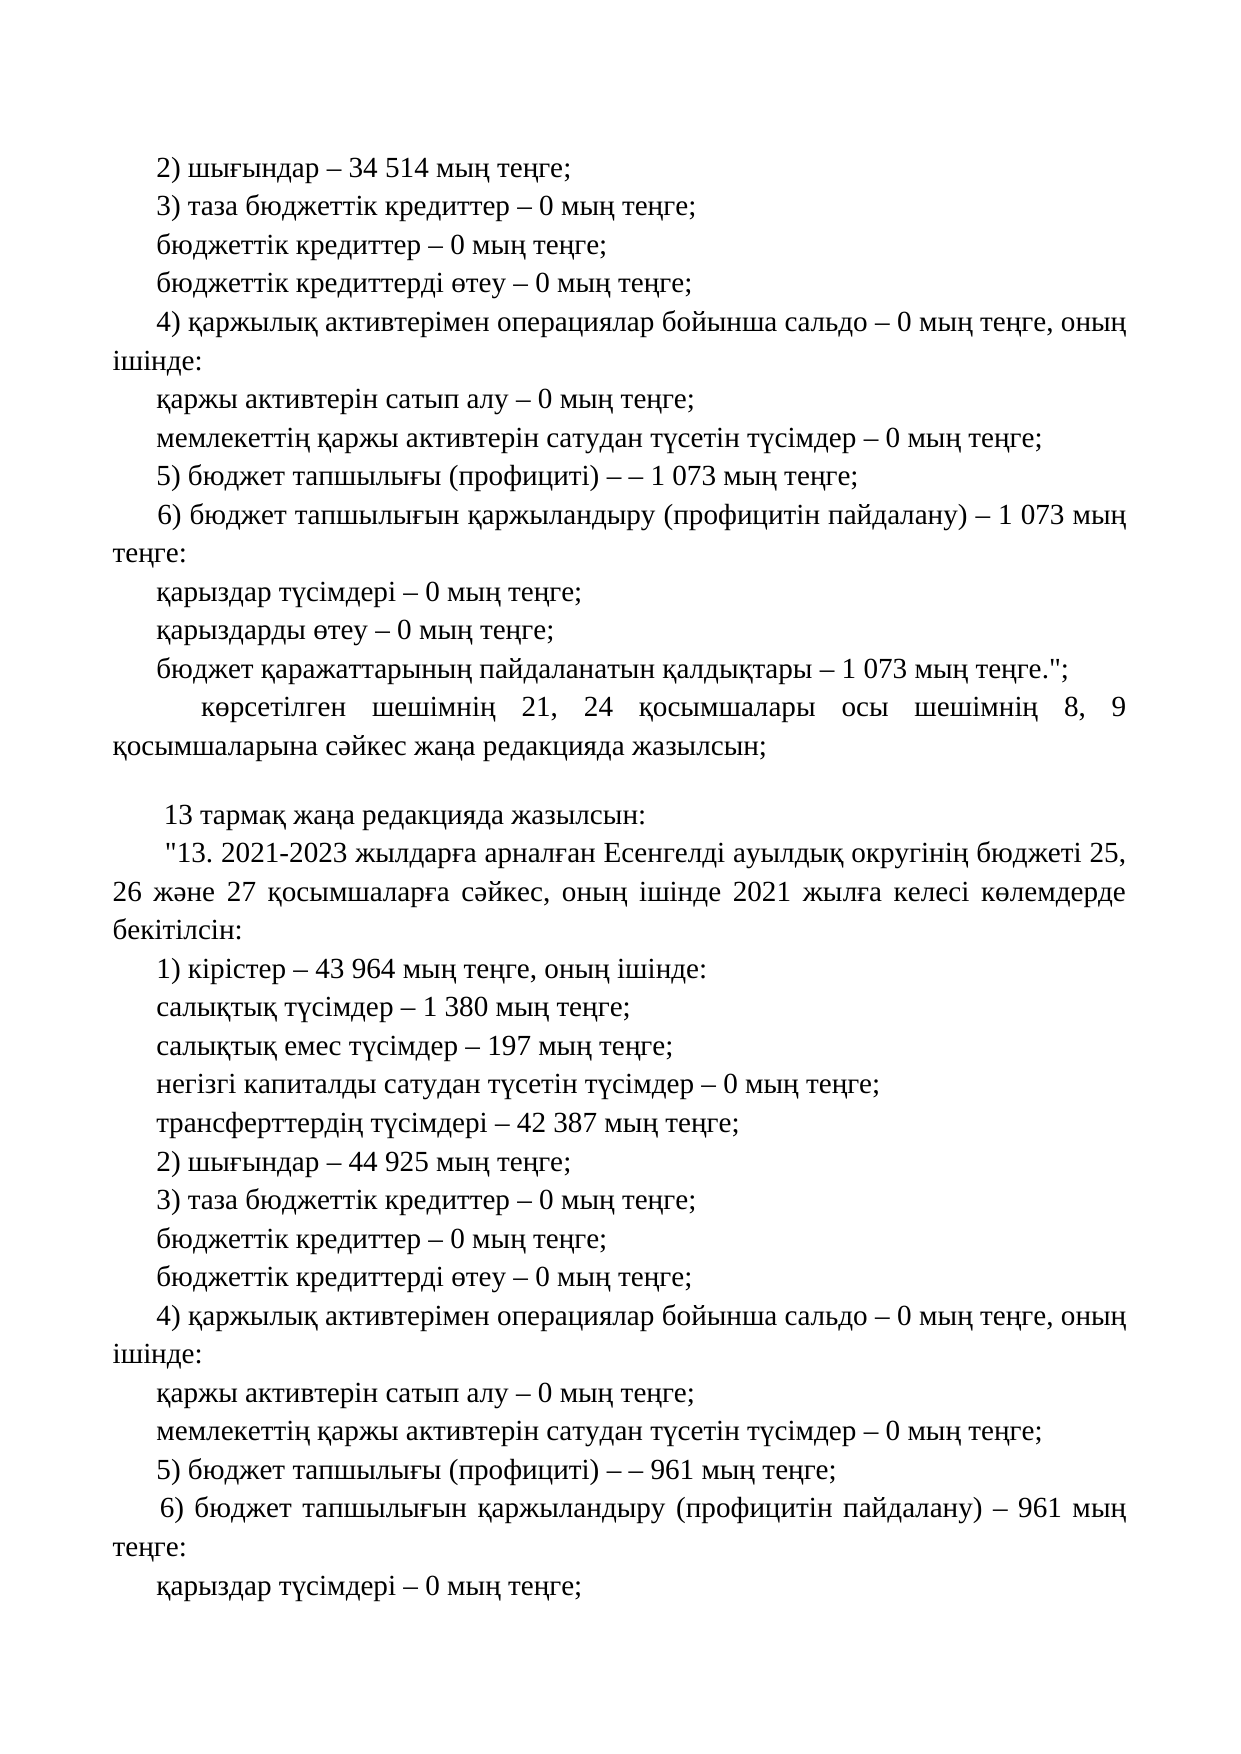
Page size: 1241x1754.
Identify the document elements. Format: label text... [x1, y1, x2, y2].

text 6) бюджет тапшылығын қаржыландыру (профицитін пайдалану) – 1 073 мың теңге: [112, 497, 1128, 569]
text салықтық түсімдер – 1 380 мың теңге; [112, 989, 1128, 1023]
text қаржы активтерін сатып алу – 0 мың теңге; [112, 1375, 1128, 1408]
text 13 тармақ жаңа редакцияда жазылсын: [112, 797, 1128, 830]
text негізгі капиталды сатудан түсетін түсімдер – 0 мың теңге; [112, 1067, 1128, 1100]
text 3) таза бюджеттік кредиттер – 0 мың теңге; [112, 1182, 1128, 1216]
text 4) қаржылық активтерімен операциялар бойынша сальдо – 0 мың теңге, оның ішінде: [112, 1298, 1128, 1370]
text көрсетілген шешімнің 21, 24 қосымшалары осы шешімнің 8, 9 қосымшаларына сәйкес жаңа редакцияда жазылсын; [112, 689, 1128, 762]
text 4) қаржылық активтерімен операциялар бойынша сальдо – 0 мың теңге, оның ішінде: [112, 304, 1128, 376]
text қарыздарды өтеу – 0 мың теңге; [112, 612, 1128, 646]
text бюджеттік кредиттер – 0 мың теңге; [112, 1221, 1128, 1254]
text 5) бюджет тапшылығы (профициті) – – 961 мың теңге; [112, 1452, 1128, 1486]
text 6) бюджет тапшылығын қаржыландыру (профицитін пайдалану) – 961 мың теңге: [112, 1491, 1128, 1563]
text 3) таза бюджеттік кредиттер – 0 мың теңге; [112, 188, 1128, 222]
text қарыздар түсімдері – 0 мың теңге; [112, 574, 1128, 607]
text бюджеттік кредиттерді өтеу – 0 мың теңге; [112, 1259, 1128, 1293]
text трансферттердің түсімдері – 42 387 мың теңге; [112, 1105, 1128, 1139]
text қарыздар түсімдері – 0 мың теңге; [112, 1568, 1128, 1601]
text мемлекеттің қаржы активтерін сатудан түсетін түсімдер – 0 мың теңге; [112, 1413, 1128, 1447]
text бюджеттік кредиттер – 0 мың теңге; [112, 227, 1128, 261]
text мемлекеттің қаржы активтерін сатудан түсетін түсімдер – 0 мың теңге; [112, 420, 1128, 453]
text салықтық емес түсімдер – 197 мың теңге; [112, 1028, 1128, 1062]
text 5) бюджет тапшылығы (профициті) – – 1 073 мың теңге; [112, 458, 1128, 492]
text "13. 2021-2023 жылдарға арналған Есенгелді ауылдық округінің бюджеті 25, 26 және 27 қосымшаларға сәйкес, оның ішінде 2021 жылға келесі көлемдерде бекітілсін: [112, 835, 1128, 946]
text 1) кірістер – 43 964 мың теңге, оның ішінде: [112, 951, 1128, 984]
text бюджеттік кредиттерді өтеу – 0 мың теңге; [112, 266, 1128, 299]
text 2) шығындар – 34 514 мың теңге; [112, 150, 1128, 183]
text 2) шығындар – 44 925 мың теңге; [112, 1144, 1128, 1177]
text қаржы активтерін сатып алу – 0 мың теңге; [112, 381, 1128, 415]
text бюджет қаражаттарының пайдаланатын қалдықтары – 1 073 мың теңге."; [112, 651, 1128, 684]
